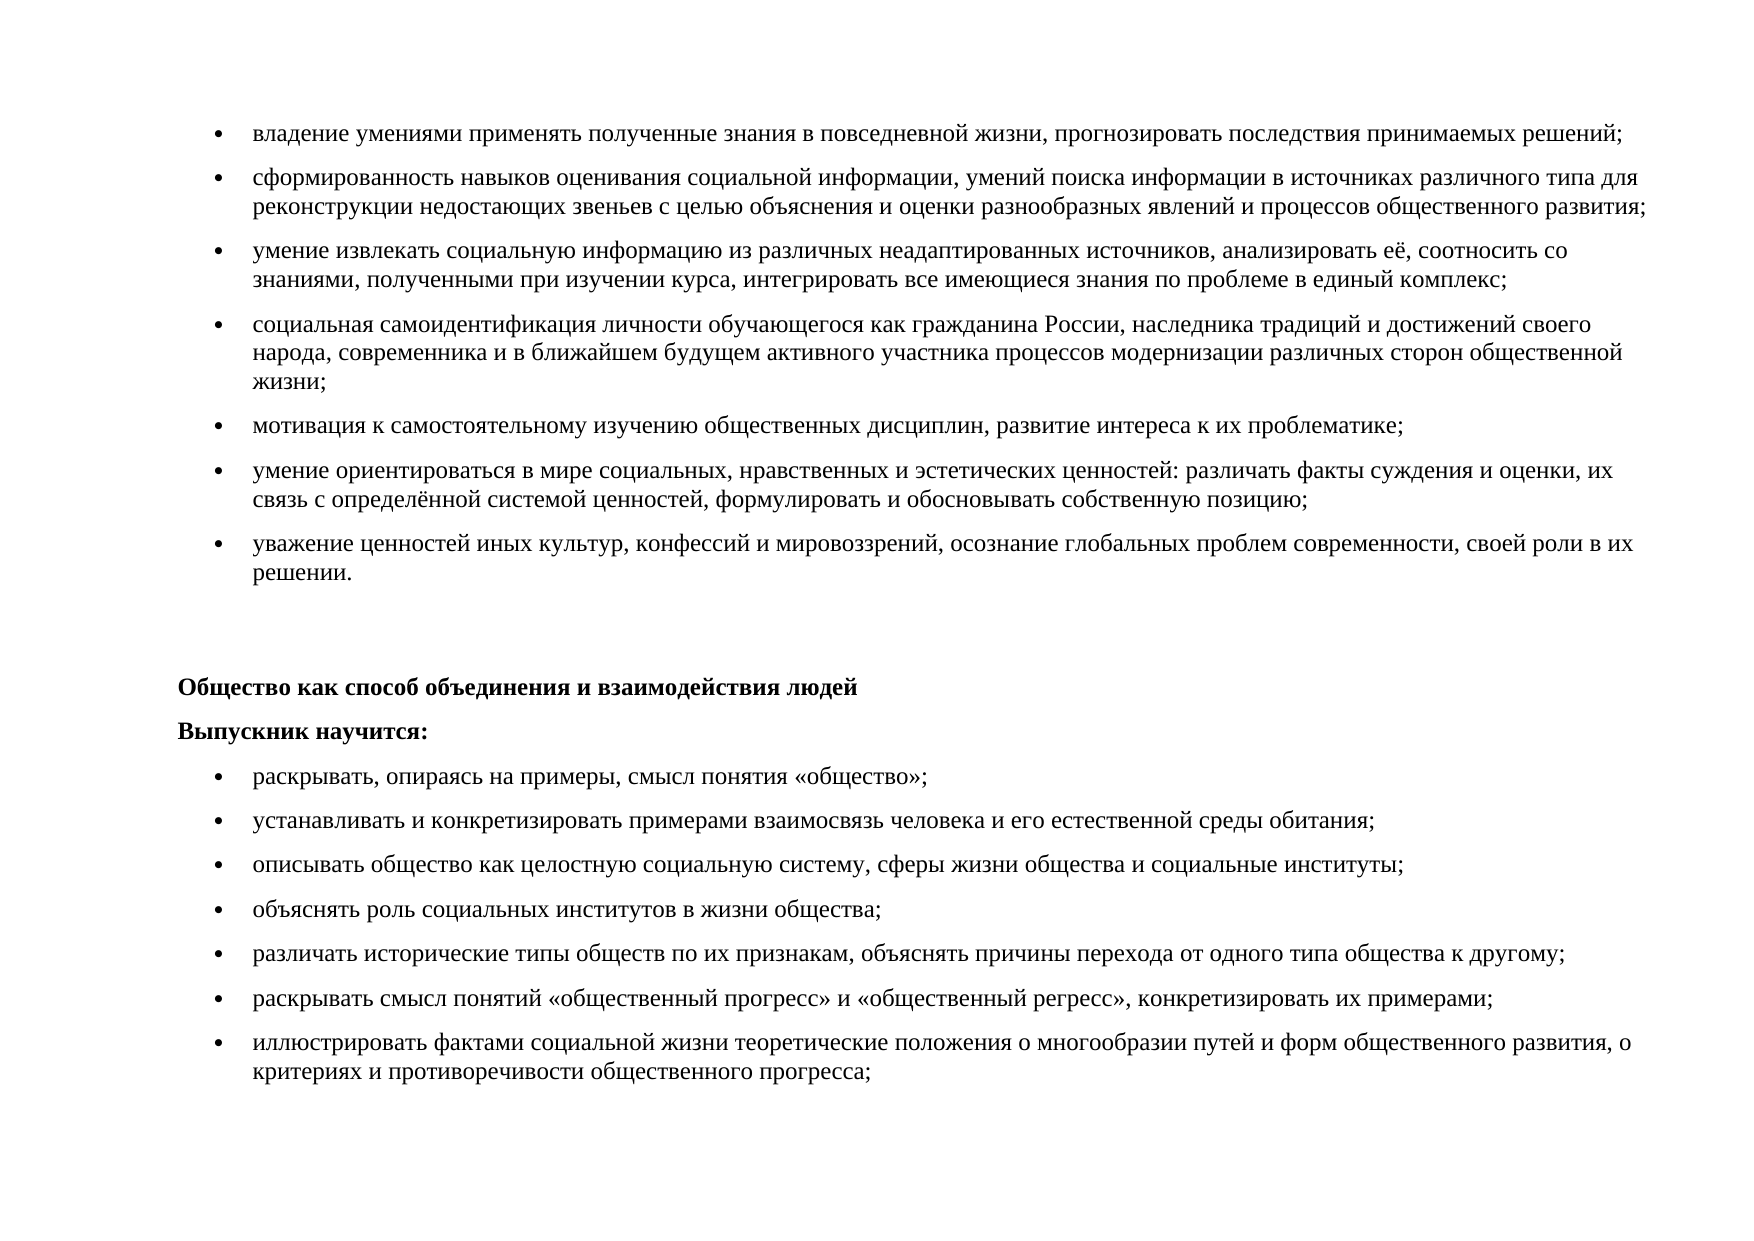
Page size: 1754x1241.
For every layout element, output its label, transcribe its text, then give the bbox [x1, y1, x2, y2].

list умение извлекать социальную информацию из различных неадаптированных источников, анализировать её, соотносить со знаниями, полученными при изучении курса, интегрировать все имеющиеся знания по проблеме в единый комплекс; [215, 236, 1665, 293]
list устанавливать и конкретизировать примерами взаимосвязь человека и его естественной среды обитания; [215, 805, 1665, 834]
list уважение ценностей иных культур, конфессий и мировоззрений, осознание глобальных проблем современности, своей роли в их решении. [215, 528, 1665, 586]
list раскрывать смысл понятий «общественный прогресс» и «общественный регресс», конкретизировать их примерами; [215, 983, 1665, 1011]
list владение умениями применять полученные знания в повседневной жизни, прогнозировать последствия принимаемых решений; [215, 118, 1665, 147]
list иллюстрировать фактами социальной жизни теоретические положения о многообразии путей и форм общественного развития, о критериях и противоречивости общественного прогресса; [215, 1027, 1665, 1084]
text Выпускник научится: [177, 716, 1665, 745]
list умение ориентироваться в мире социальных, нравственных и эстетических ценностей: различать факты суждения и оценки, их связь с определённой системой ценностей, формулировать и обосновывать собственную позицию; [215, 455, 1665, 512]
list сформированность навыков оценивания социальной информации, умений поиска информации в источниках различного типа для реконструкции недостающих звеньев с целью объяснения и оценки разнообразных явлений и процессов общественного развития; [215, 162, 1665, 220]
list мотивация к самостоятельному изучению общественных дисциплин, развитие интереса к их проблематике; [215, 411, 1665, 439]
list описывать общество как целостную социальную систему, сферы жизни общества и социальные институты; [215, 849, 1665, 878]
list социальная самоидентификация личности обучающегося как гражданина России, наследника традиций и достижений своего народа, современника и в ближайшем будущем активного участника процессов модернизации различных сторон общественной жизни; [215, 309, 1665, 395]
list объяснять роль социальных институтов в жизни общества; [215, 894, 1665, 923]
text Общество как способ объединения и взаимодействия людей [177, 672, 1665, 701]
list различать исторические типы обществ по их признакам, объяснять причины перехода от одного типа общества к другому; [215, 938, 1665, 967]
list раскрывать, опираясь на примеры, смысл понятия «общество»; [215, 761, 1665, 789]
